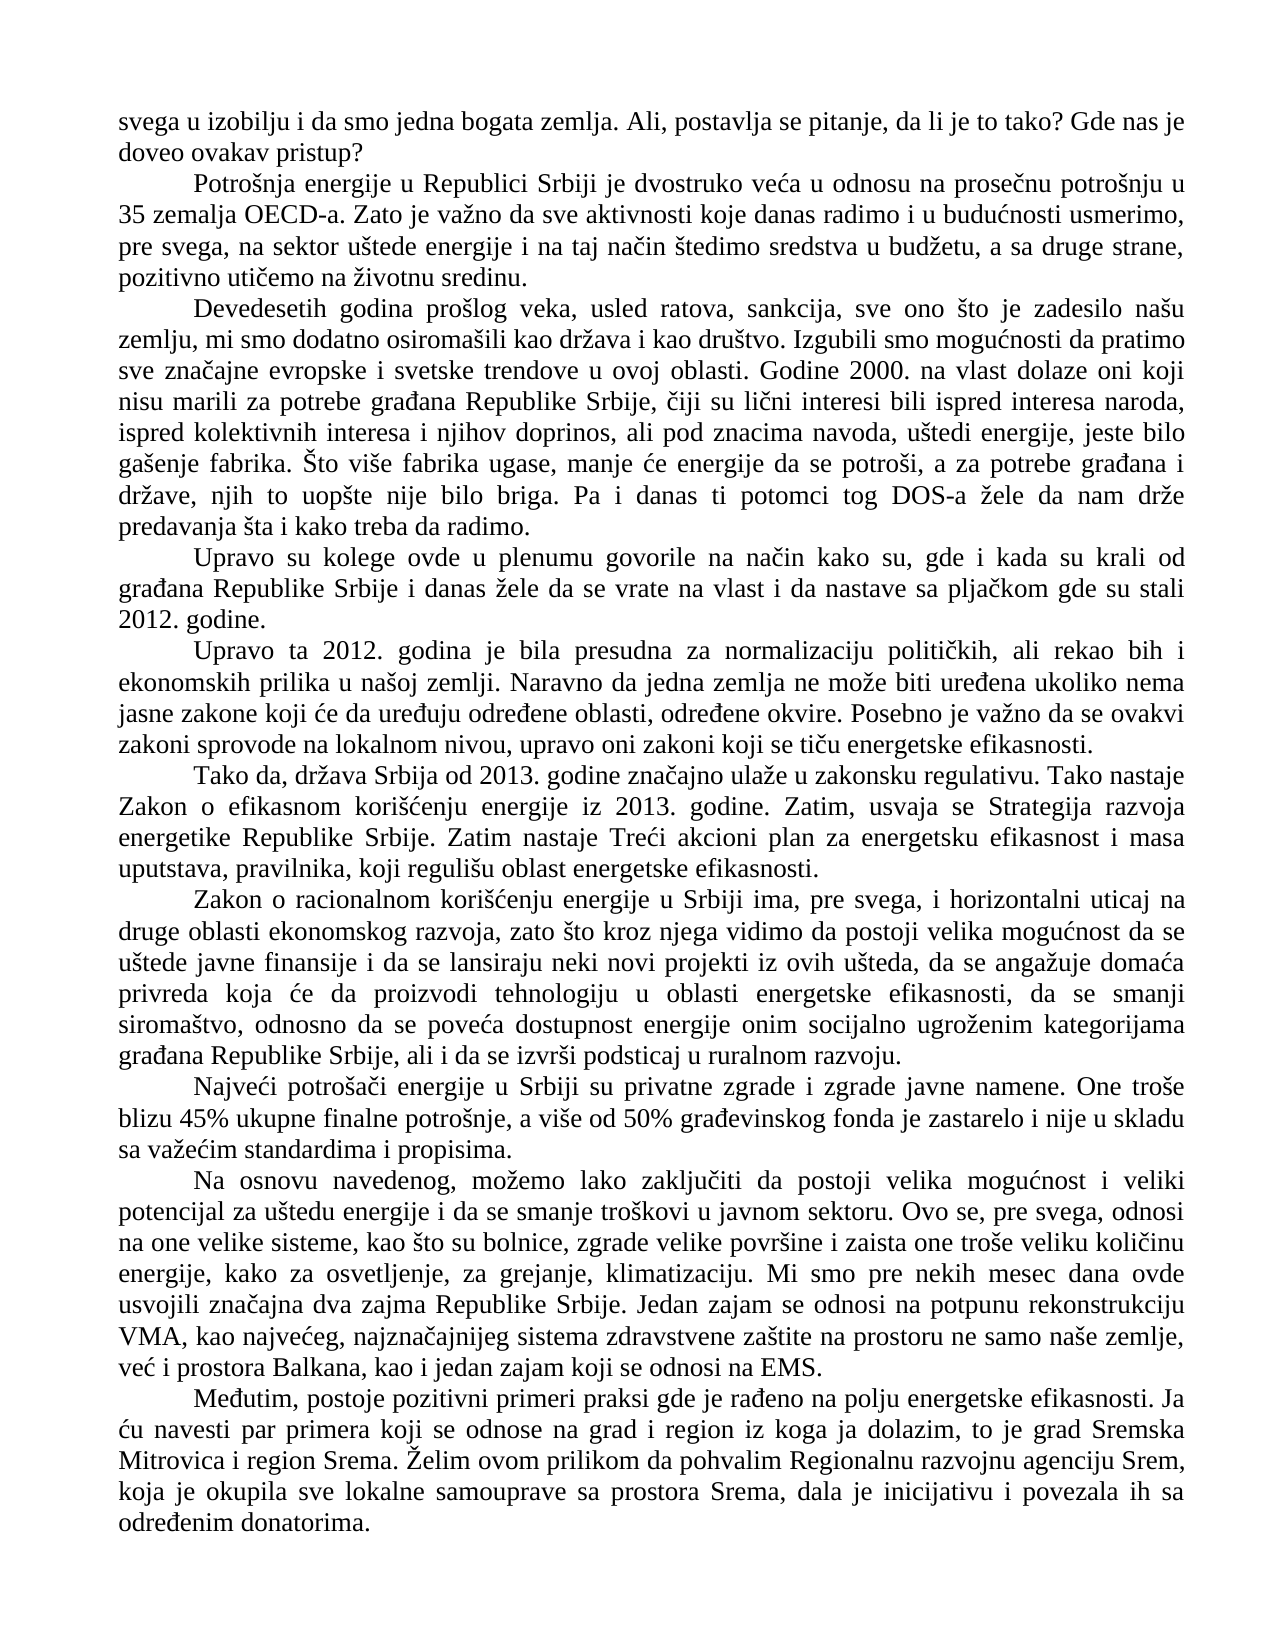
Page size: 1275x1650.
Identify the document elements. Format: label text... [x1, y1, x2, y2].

text Međutim, postoje pozitivni primeri praksi gde je rađeno na polju energetske efikasnosti. Ja ću navesti par primera koji se odnose na grad i region iz koga ja dolazim, to je grad Sremska Mitrovica i region Srema. Želim ovom prilikom da pohvalim Regionalnu razvojnu agenciju Srem, koja je okupila sve lokalne samouprave sa prostora Srema, dala je inicijativu i povezala ih sa određenim donatorima. [118, 1382, 1186, 1538]
text Devedesetih godina prošlog veka, usled ratova, sankcija, sve ono što je zadesilo našu zemlju, mi smo dodatno osiromašili kao država i kao društvo. Izgubili smo mogućnosti da pratimo sve značajne evropske i svetske trendove u ovoj oblasti. Godine 2000. na vlast dolaze oni koji nisu marili za potrebe građana Republike Srbije, čiji su lični interesi bili ispred interesa naroda, ispred kolektivnih interesa i njihov doprinos, ali pod znacima navoda, uštedi energije, jeste bilo gašenje fabrika. Što više fabrika ugase, manje će energije da se potroši, a za potrebe građana i države, njih to uopšte nije bilo briga. Pa i danas ti potomci tog DOS-a žele da nam drže predavanja šta i kako treba da radimo. [118, 292, 1186, 541]
text Na osnovu navedenog, možemo lako zaključiti da postoji velika mogućnost i veliki potencijal za uštedu energije i da se smanje troškovi u javnom sektoru. Ovo se, pre svega, odnosi na one velike sisteme, kao što su bolnice, zgrade velike površine i zaista one troše veliku količinu energije, kako za osvetljenje, za grejanje, klimatizaciju. Mi smo pre nekih mesec dana ovde usvojili značajna dva zajma Republike Srbije. Jedan zajam se odnosi na potpunu rekonstrukciju VMA, kao najvećeg, najznačajnijeg sistema zdravstvene zaštite na prostoru ne samo naše zemlje, već i prostora Balkana, kao i jedan zajam koji se odnosi na EMS. [118, 1164, 1186, 1382]
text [118, 105, 1186, 167]
text Potrošnja energije u Republici Srbiji je dvostruko veća u odnosu na prosečnu potrošnju u 35 zemalja OECD-a. Zato je važno da sve aktivnosti koje danas radimo i u budućnosti usmerimo, pre svega, na sektor uštede energije i na taj način štedimo sredstva u budžetu, a sa druge strane, pozitivno utičemo na životnu sredinu. [118, 167, 1186, 292]
text Tako da, država Srbija od 2013. godine značajno ulaže u zakonsku regulativu. Tako nastaje Zakon o efikasnom korišćenju energije iz 2013. godine. Zatim, usvaja se Strategija razvoja energetike Republike Srbije. Zatim nastaje Treći akcioni plan za energetsku efikasnost i masa uputstava, pravilnika, koji regulišu oblast energetske efikasnosti. [118, 759, 1186, 884]
text Upravo ta 2012. godina je bila presudna za normalizaciju političkih, ali rekao bih i ekonomskih prilika u našoj zemlji. Naravno da jedna zemlja ne može biti uređena ukoliko nema jasne zakone koji će da uređuju određene oblasti, određene okvire. Posebno je važno da se ovakvi zakoni sprovode na lokalnom nivou, upravo oni zakoni koji se tiču energetske efikasnosti. [118, 634, 1186, 759]
text Upravo su kolege ovde u plenumu govorile na način kako su, gde i kada su krali od građana Republike Srbije i danas žele da se vrate na vlast i da nastave sa pljačkom gde su stali 2012. godine. [118, 541, 1186, 634]
text Najveći potrošači energije u Srbiji su privatne zgrade i zgrade javne namene. One troše blizu 45% ukupne finalne potrošnje, a više od 50% građevinskog fonda je zastarelo i nije u skladu sa važećim standardima i propisima. [118, 1071, 1186, 1164]
text Zakon o racionalnom korišćenju energije u Srbiji ima, pre svega, i horizontalni uticaj na druge oblasti ekonomskog razvoja, zato što kroz njega vidimo da postoji velika mogućnost da se uštede javne finansije i da se lansiraju neki novi projekti iz ovih ušteda, da se angažuje domaća privreda koja će da proizvodi tehnologiju u oblasti energetske efikasnosti, da se smanji siromaštvo, odnosno da se poveća dostupnost energije onim socijalno ugroženim kategorijama građana Republike Srbije, ali i da se izvrši podsticaj u ruralnom razvoju. [118, 884, 1186, 1071]
